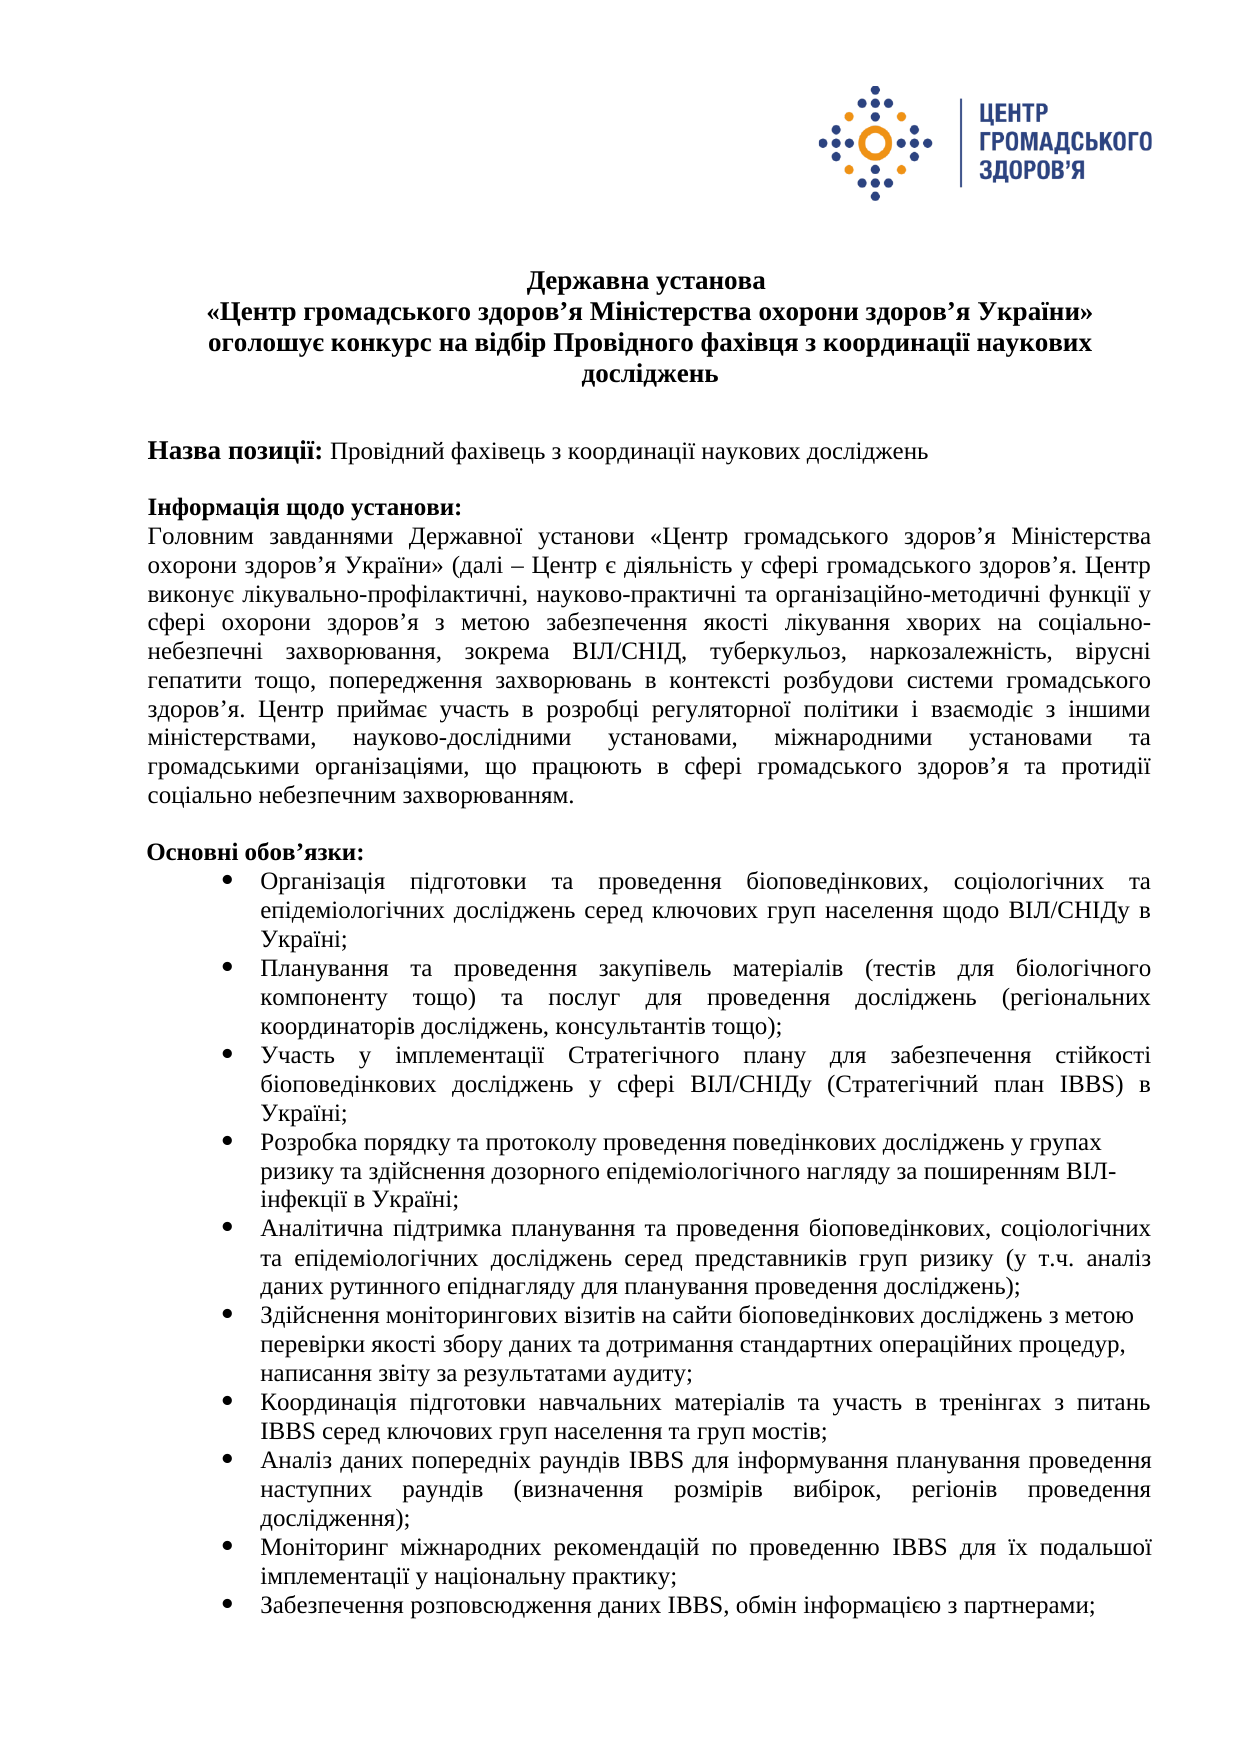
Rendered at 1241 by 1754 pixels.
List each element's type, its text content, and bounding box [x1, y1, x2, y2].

list Організація підготовки та проведення біоповедінкових, соціологічних та епідеміологічних досліджень серед ключових груп населення щодо ВІЛ/СНІДу в Україні; [223, 866, 1152, 953]
text Державна установа «Центр громадського здоров’я Міністерства охорони здоров’я України» оголошує конкурс на відбір Провідного фахівця з координації наукових досліджень [147, 264, 1152, 388]
text Назва позиції: Провідний фахівець з координації наукових досліджень [147, 434, 1152, 465]
text Основні обов’язки: [146, 837, 1152, 866]
list Розробка порядку та протоколу проведення поведінкових досліджень у групах ризику та здійснення дозорного епідеміологічного нагляду за поширенням ВІЛ-інфекції в Україні; [223, 1127, 1152, 1213]
list Участь у імплементації Стратегічного плану для забезпечення стійкості біоповедінкових досліджень у сфері ВІЛ/СНІДу (Стратегічний план IBBS) в Україні; [223, 1040, 1152, 1127]
list Забезпечення розповсюдження даних IBBS, обмін інформацією з партнерами; [223, 1590, 1152, 1619]
picture [818, 86, 1152, 201]
text Інформація щодо установи: [147, 492, 1152, 521]
text Головним завданнями Державної установи «Центр громадського здоров’я Міністерства охорони здоров’я України» (далі – Центр є діяльність у сфері громадського здоров’я. Центр виконує лікувально-профілактичні, науково-практичні та організаційно-методичні функції у сфері охорони здоров’я з метою забезпечення якості лікування хворих на cоціально-небезпечні захворювання, зокрема ВІЛ/СНІД, туберкульоз, наркозалежність, вірусні гепатити тощо, попередження захворювань в контексті розбудови системи громадського здоров’я. Центр приймає участь в розробці регуляторної політики і взаємодіє з іншими міністерствами, науково-дослідними установами, міжнародними установами та громадськими організаціями, що працюють в сфері громадського здоров’я та протидії соціально небезпечним захворюванням. [147, 521, 1152, 809]
list Планування та проведення закупівель матеріалів (тестів для біологічного компоненту тощо) та послуг для проведення досліджень (регіональних координаторів досліджень, консультантів тощо); [223, 953, 1152, 1040]
list Аналітична підтримка планування та проведення біоповедінкових, соціологічних та епідеміологічних досліджень серед представників груп ризику (у т.ч. аналіз даних рутинного епіднагляду для планування проведення досліджень); [223, 1213, 1152, 1300]
list Координація підготовки навчальних матеріалів та участь в тренінгах з питань IBBS серед ключових груп населення та груп мостів; [223, 1387, 1152, 1445]
list Аналіз даних попередніх раундів IBBS для інформування планування проведення наступних раундів (визначення розмірів вибірок, регіонів проведення дослідження); [223, 1445, 1152, 1532]
list Моніторинг міжнародних рекомендацій по проведенню IBBS для їх подальшої імплементації у національну практику; [223, 1532, 1152, 1590]
list Здійснення моніторингових візитів на сайти біоповедінкових досліджень з метою перевірки якості збору даних та дотримання стандартних операційних процедур, написання звіту за результатами аудиту; [223, 1300, 1152, 1387]
